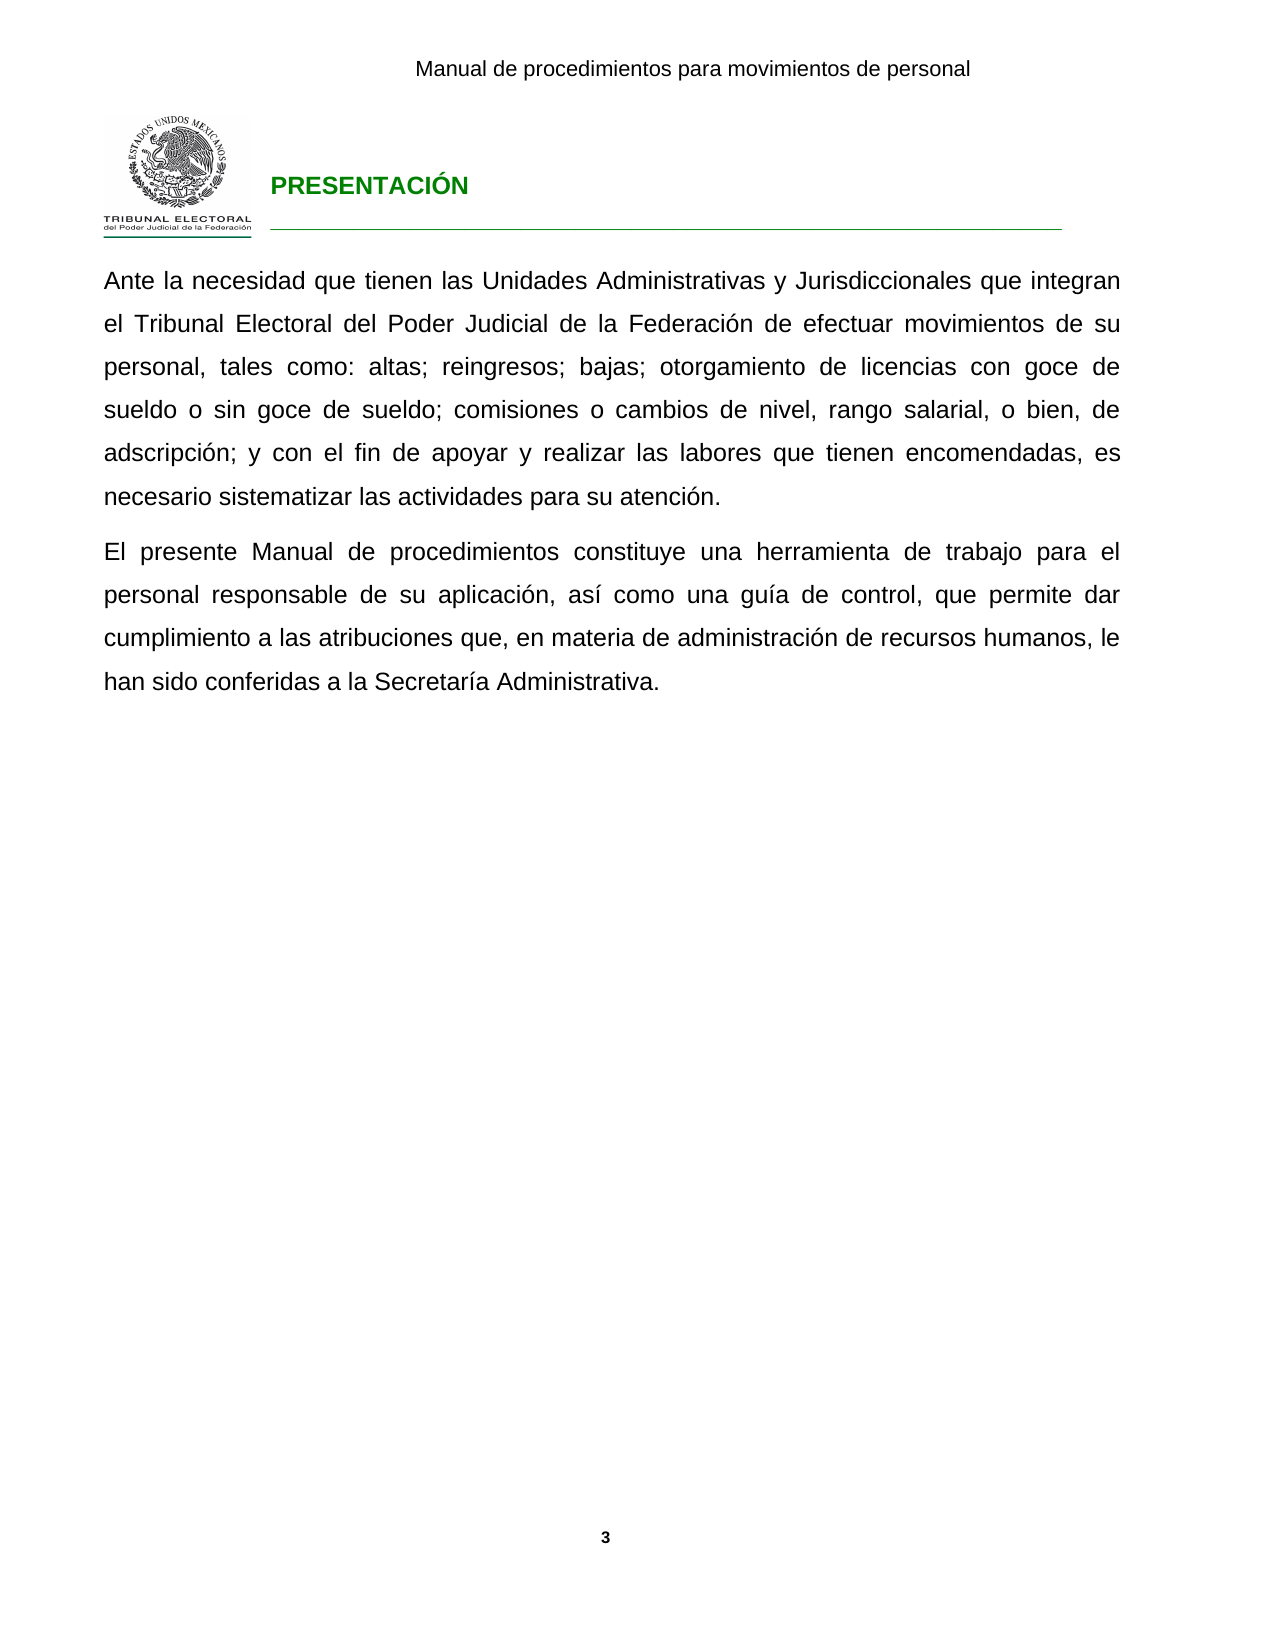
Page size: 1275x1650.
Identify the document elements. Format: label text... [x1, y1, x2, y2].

picture [103, 232, 252, 238]
text El presente Manual de procedimientos constituye una herramienta de trabajo para el personal responsable de su aplicación, así como una guía de control, que permite dar cumplimiento a las atribuciones que, en materia de administración de recursos humanos, le han sido conferidas a la Secretaría Administrativa. [103, 537, 1122, 695]
subtitle PRESENTACIÓN _________________________________________________________ [103, 171, 1122, 232]
picture [103, 116, 252, 171]
text Ante la necesidad que tienen las Unidades Administrativas y Jurisdiccionales que integran el Tribunal Electoral del Poder Judicial de la Federación de efectuar movimientos de su personal, tales como: altas; reingresos; bajas; otorgamiento de licencias con goce de sueldo o sin goce de sueldo; comisiones o cambios de nivel, rango salarial, o bien, de adscripción; y con el fin de apoyar y realizar las labores que tienen encomendadas, es necesario sistematizar las actividades para su atención. [103, 266, 1122, 510]
